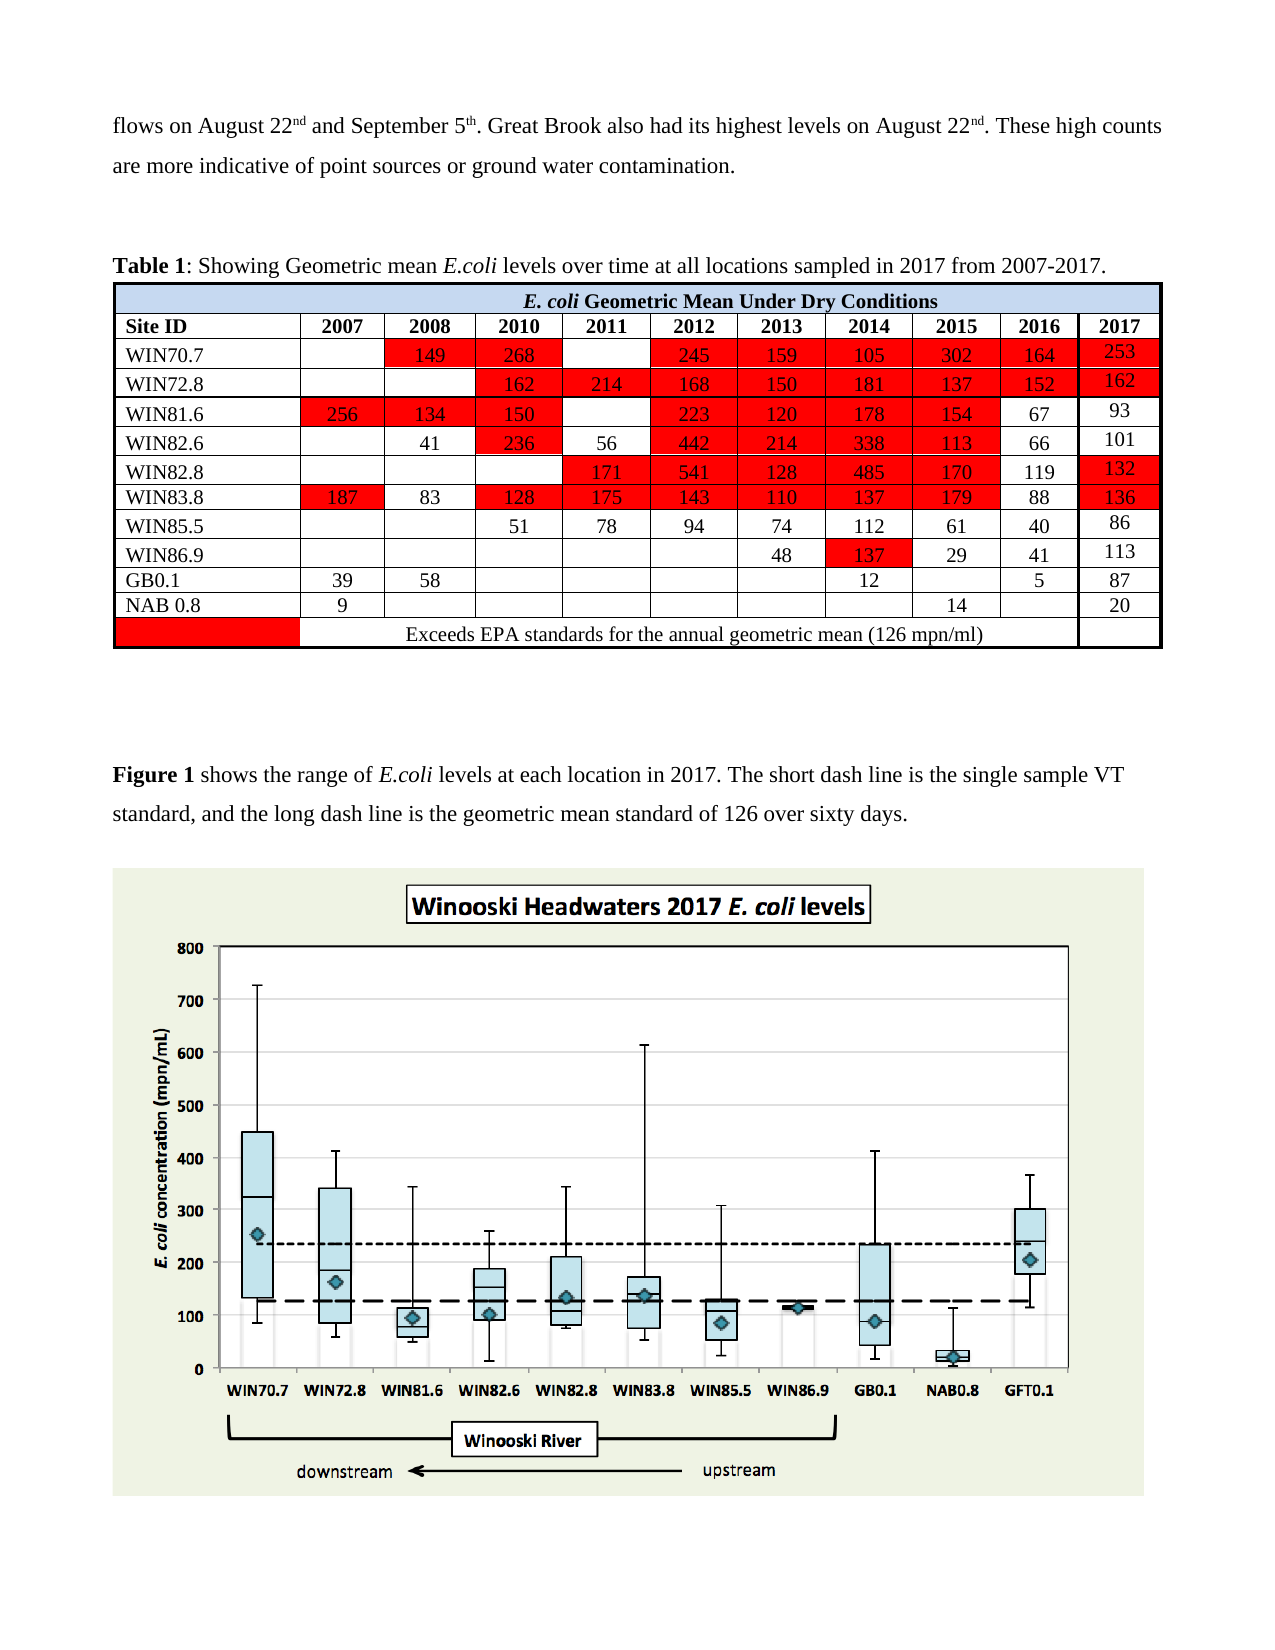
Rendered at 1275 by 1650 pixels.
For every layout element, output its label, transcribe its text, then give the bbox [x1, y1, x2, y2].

table_cell Site ID [116, 314, 300, 338]
text Table 1: Showing Geometric mean E.coli levels over time at all locations sampled in 2017 from 2007-2017. [112, 252, 1162, 278]
table_cell 74 [738, 510, 825, 538]
table_cell 87 [1080, 568, 1159, 592]
table_cell [301, 339, 384, 367]
table_cell 159 [738, 339, 825, 367]
table_cell 245 [651, 339, 737, 367]
table_header [116, 285, 300, 313]
table_cell 236 [476, 427, 562, 454]
table_cell 223 [651, 398, 737, 426]
table_cell 112 [826, 510, 912, 538]
table_cell [301, 427, 384, 454]
table_cell 29 [913, 539, 1000, 567]
table_cell 120 [738, 398, 825, 426]
table_cell WIN72.8 [116, 369, 300, 396]
table_cell 302 [913, 339, 1000, 367]
table_cell 2016 [1001, 314, 1077, 338]
table_cell 179 [913, 485, 1000, 509]
table_cell 175 [563, 485, 650, 509]
table_cell 86 [1080, 510, 1159, 538]
table_cell 152 [1001, 369, 1077, 396]
table_cell 149 [385, 339, 475, 367]
table_cell 150 [738, 369, 825, 396]
table_cell [476, 539, 562, 567]
table_cell 88 [1001, 485, 1077, 509]
table_cell 132 [1080, 456, 1159, 484]
table_cell [1001, 593, 1077, 617]
table_cell 41 [385, 427, 475, 454]
table_cell 113 [1080, 539, 1159, 567]
table_cell [476, 568, 562, 592]
table_cell [563, 568, 650, 592]
table_cell [301, 539, 384, 567]
table_cell 128 [738, 456, 825, 484]
table_cell 128 [476, 485, 562, 509]
table_cell WIN70.7 [116, 339, 300, 367]
table_cell 40 [1001, 510, 1077, 538]
table_cell [826, 593, 912, 617]
table_cell 181 [826, 369, 912, 396]
table_cell 150 [476, 398, 562, 426]
table_cell [738, 568, 825, 592]
table_cell WIN82.8 [116, 456, 300, 484]
table_cell 2017 [1080, 314, 1159, 338]
table_cell 214 [738, 427, 825, 454]
table_cell 113 [913, 427, 1000, 454]
table_cell 51 [476, 510, 562, 538]
table_cell GB0.1 [116, 568, 300, 592]
table_cell 2008 [385, 314, 475, 338]
table_cell WIN85.5 [116, 510, 300, 538]
table_cell 39 [301, 568, 384, 592]
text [112, 112, 1162, 178]
table_cell 2007 [301, 314, 384, 338]
table_cell WIN82.6 [116, 427, 300, 454]
table_cell [476, 456, 562, 484]
table_cell 137 [826, 539, 912, 567]
table_cell 67 [1001, 398, 1077, 426]
table_cell Exceeds EPA standards for the annual geometric mean (126 mpn/ml) [300, 618, 1077, 646]
picture [112, 868, 1144, 1496]
table_cell [385, 510, 475, 538]
table_cell [476, 593, 562, 617]
table_cell 154 [913, 398, 1000, 426]
table_cell 66 [1001, 427, 1077, 454]
table_cell 485 [826, 456, 912, 484]
table_cell 541 [651, 456, 737, 484]
table_cell 56 [563, 427, 650, 454]
table_cell 2015 [913, 314, 1000, 338]
table_cell 256 [301, 398, 384, 426]
table_cell 136 [1080, 485, 1159, 509]
table_cell 101 [1080, 427, 1159, 454]
table_cell 134 [385, 398, 475, 426]
table_cell 78 [563, 510, 650, 538]
table_cell [563, 339, 650, 367]
table_cell 61 [913, 510, 1000, 538]
table_cell [913, 568, 1000, 592]
table_cell 93 [1080, 398, 1159, 426]
table_cell [563, 539, 650, 567]
table_cell 170 [913, 456, 1000, 484]
table_cell 20 [1080, 593, 1159, 617]
table_cell 12 [826, 568, 912, 592]
table_cell 110 [738, 485, 825, 509]
table_cell [563, 593, 650, 617]
table_cell [651, 568, 737, 592]
table_cell WIN81.6 [116, 398, 300, 426]
table_cell 143 [651, 485, 737, 509]
table_cell 162 [476, 369, 562, 396]
table_cell 14 [913, 593, 1000, 617]
table_cell [385, 369, 475, 396]
table_cell 9 [301, 593, 384, 617]
text Figure 1 shows the range of E.coli levels at each location in 2017. The short dash line is the single sample VT standard, and the long dash line is the geometric mean standard of 126 over sixty days. [112, 761, 1162, 826]
table_cell 162 [1080, 369, 1159, 396]
table_cell [301, 510, 384, 538]
table_cell [385, 593, 475, 617]
table_cell 2011 [563, 314, 650, 338]
table_cell [385, 539, 475, 567]
table_cell 58 [385, 568, 475, 592]
table_cell 137 [913, 369, 1000, 396]
table_cell 2012 [651, 314, 737, 338]
table_cell 137 [826, 485, 912, 509]
table_cell [651, 539, 737, 567]
table_cell 178 [826, 398, 912, 426]
table_cell [385, 456, 475, 484]
table_cell 5 [1001, 568, 1077, 592]
table_cell 119 [1001, 456, 1077, 484]
table_cell 338 [826, 427, 912, 454]
table_cell 442 [651, 427, 737, 454]
table_cell [1080, 618, 1159, 646]
table_cell 2010 [476, 314, 562, 338]
table_cell 187 [301, 485, 384, 509]
table_cell NAB 0.8 [116, 593, 300, 617]
table_cell [651, 593, 737, 617]
table_cell [301, 369, 384, 396]
table_cell 2014 [826, 314, 912, 338]
table_cell WIN86.9 [116, 539, 300, 567]
table_cell 48 [738, 539, 825, 567]
table_cell 171 [563, 456, 650, 484]
table_cell WIN83.8 [116, 485, 300, 509]
table_cell [301, 456, 384, 484]
table_cell 105 [826, 339, 912, 367]
table_cell 164 [1001, 339, 1077, 367]
table_cell 168 [651, 369, 737, 396]
table_cell [563, 398, 650, 426]
table_cell 253 [1080, 339, 1159, 367]
table_cell 214 [563, 369, 650, 396]
table_cell [738, 593, 825, 617]
table_header E. coli Geometric Mean Under Dry Conditions [300, 285, 1159, 313]
table_cell [116, 618, 300, 646]
table_cell 2013 [738, 314, 825, 338]
table_cell 268 [476, 339, 562, 367]
table_cell 41 [1001, 539, 1077, 567]
table_cell 83 [385, 485, 475, 509]
table_cell 94 [651, 510, 737, 538]
